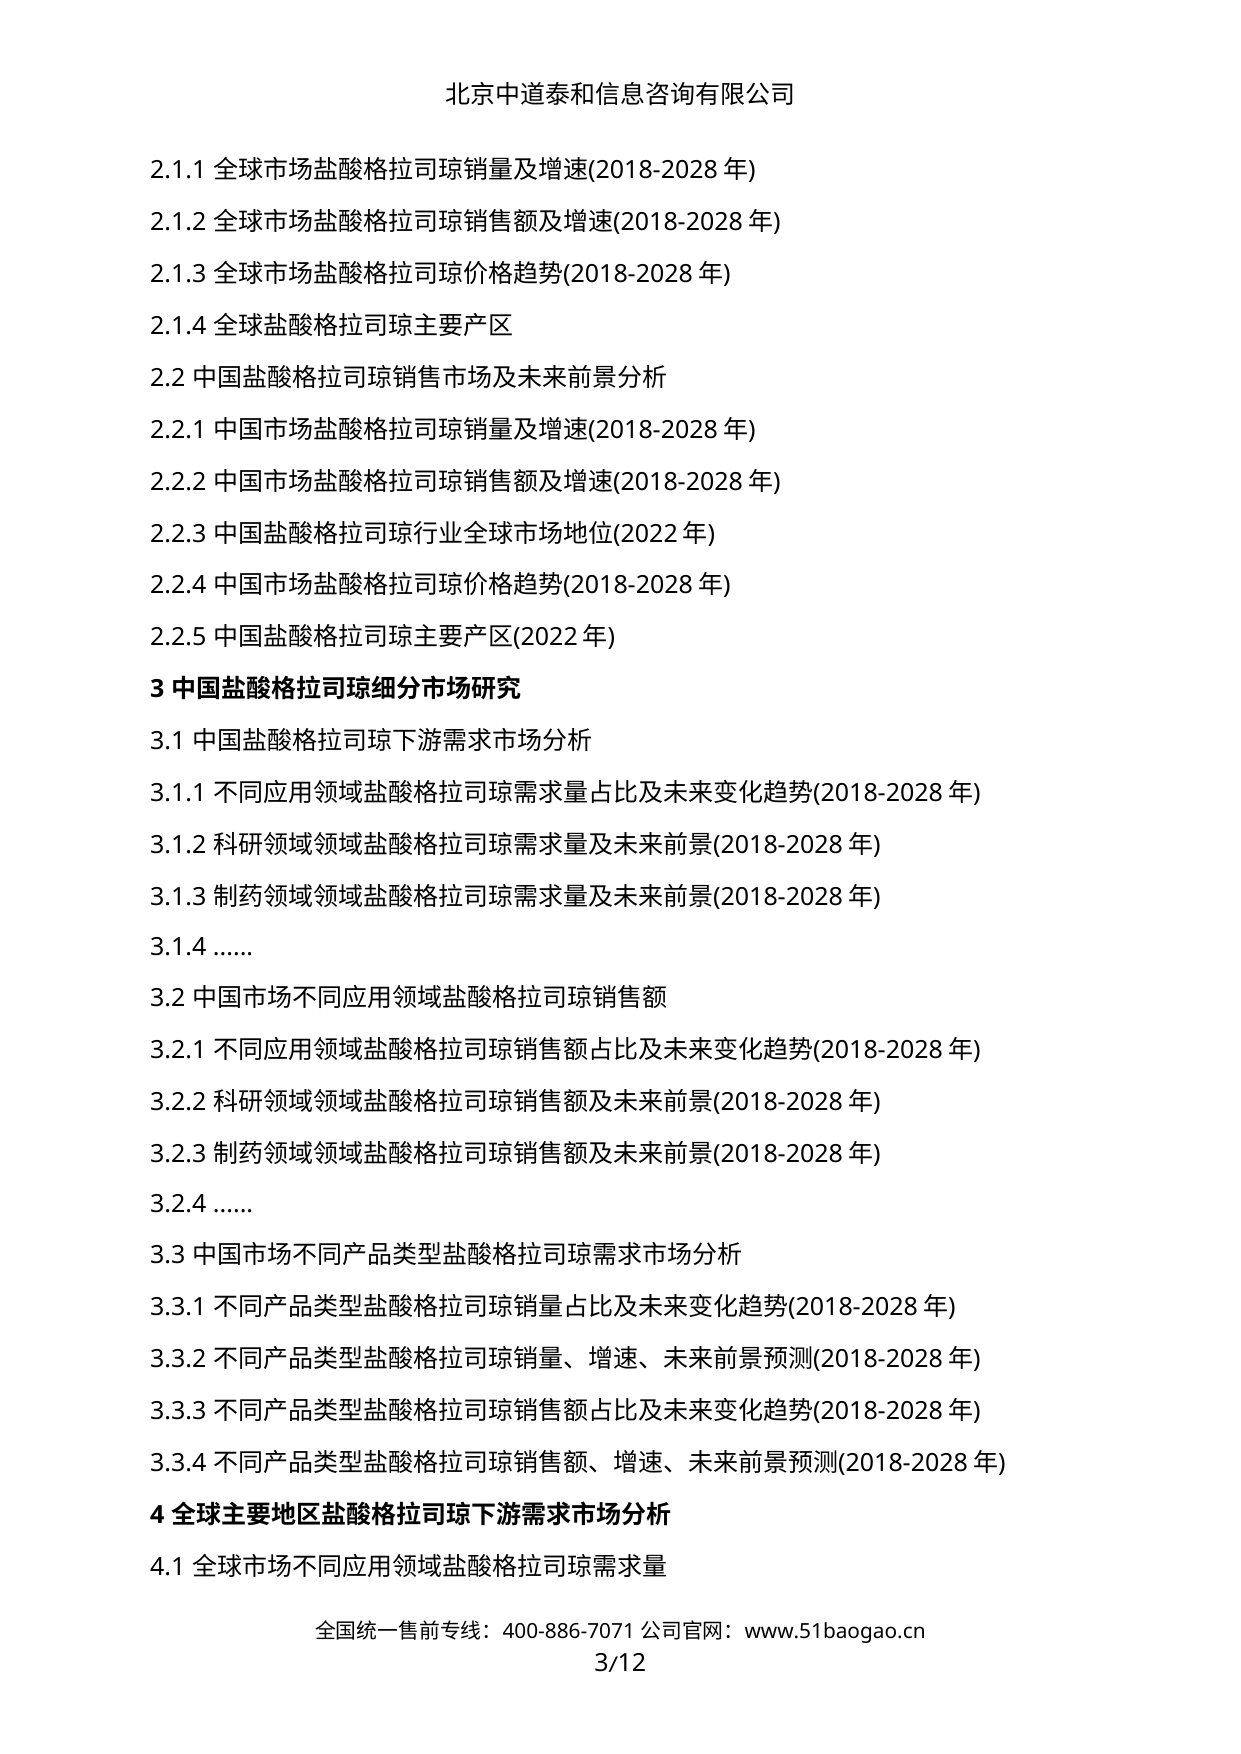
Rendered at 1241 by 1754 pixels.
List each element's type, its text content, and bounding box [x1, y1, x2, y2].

text 2.1.2 全球市场盐酸格拉司琼销售额及增速(2018-2028年) [150, 202, 1090, 238]
text 4 全球主要地区盐酸格拉司琼下游需求市场分析 [150, 1494, 1090, 1531]
text 3.1 中国盐酸格拉司琼下游需求市场分析 [150, 721, 1090, 757]
text 3.2.3 制药领域领域盐酸格拉司琼销售额及未来前景(2018-2028年) [150, 1133, 1090, 1170]
text 3.1.3 制药领域领域盐酸格拉司琼需求量及未来前景(2018-2028年) [150, 876, 1090, 912]
text 3.3 中国市场不同产品类型盐酸格拉司琼需求市场分析 [150, 1235, 1090, 1271]
text 2.2.4 中国市场盐酸格拉司琼价格趋势(2018-2028年) [150, 565, 1090, 601]
text 3.2.2 科研领域领域盐酸格拉司琼销售额及未来前景(2018-2028年) [150, 1082, 1090, 1118]
text 2.1.3 全球市场盐酸格拉司琼价格趋势(2018-2028年) [150, 254, 1090, 290]
text 3.1.2 科研领域领域盐酸格拉司琼需求量及未来前景(2018-2028年) [150, 824, 1090, 861]
text 3.2 中国市场不同应用领域盐酸格拉司琼销售额 [150, 978, 1090, 1014]
text 2.2 中国盐酸格拉司琼销售市场及未来前景分析 [150, 357, 1090, 394]
text 2.2.3 中国盐酸格拉司琼行业全球市场地位(2022年) [150, 513, 1090, 549]
text 4.1 全球市场不同应用领域盐酸格拉司琼需求量 [150, 1546, 1090, 1582]
text 3.2.4 ...... [150, 1185, 1090, 1219]
text 3.3.3 不同产品类型盐酸格拉司琼销售额占比及未来变化趋势(2018-2028年) [150, 1391, 1090, 1427]
text 3.3.2 不同产品类型盐酸格拉司琼销量、增速、未来前景预测(2018-2028年) [150, 1339, 1090, 1375]
text 2.2.2 中国市场盐酸格拉司琼销售额及增速(2018-2028年) [150, 461, 1090, 497]
text 3.1.1 不同应用领域盐酸格拉司琼需求量占比及未来变化趋势(2018-2028年) [150, 772, 1090, 809]
text 3.3.4 不同产品类型盐酸格拉司琼销售额、增速、未来前景预测(2018-2028年) [150, 1442, 1090, 1479]
text 3.2.1 不同应用领域盐酸格拉司琼销售额占比及未来变化趋势(2018-2028年) [150, 1030, 1090, 1066]
text 2.1.4 全球盐酸格拉司琼主要产区 [150, 306, 1090, 342]
text 2.2.1 中国市场盐酸格拉司琼销量及增速(2018-2028年) [150, 409, 1090, 446]
text 3 中国盐酸格拉司琼细分市场研究 [150, 669, 1090, 705]
text 3.1.4 ...... [150, 928, 1090, 962]
text 2.2.5 中国盐酸格拉司琼主要产区(2022年) [150, 617, 1090, 653]
text 2.1.1 全球市场盐酸格拉司琼销量及增速(2018-2028年) [150, 150, 1090, 186]
text 3.3.1 不同产品类型盐酸格拉司琼销量占比及未来变化趋势(2018-2028年) [150, 1287, 1090, 1323]
